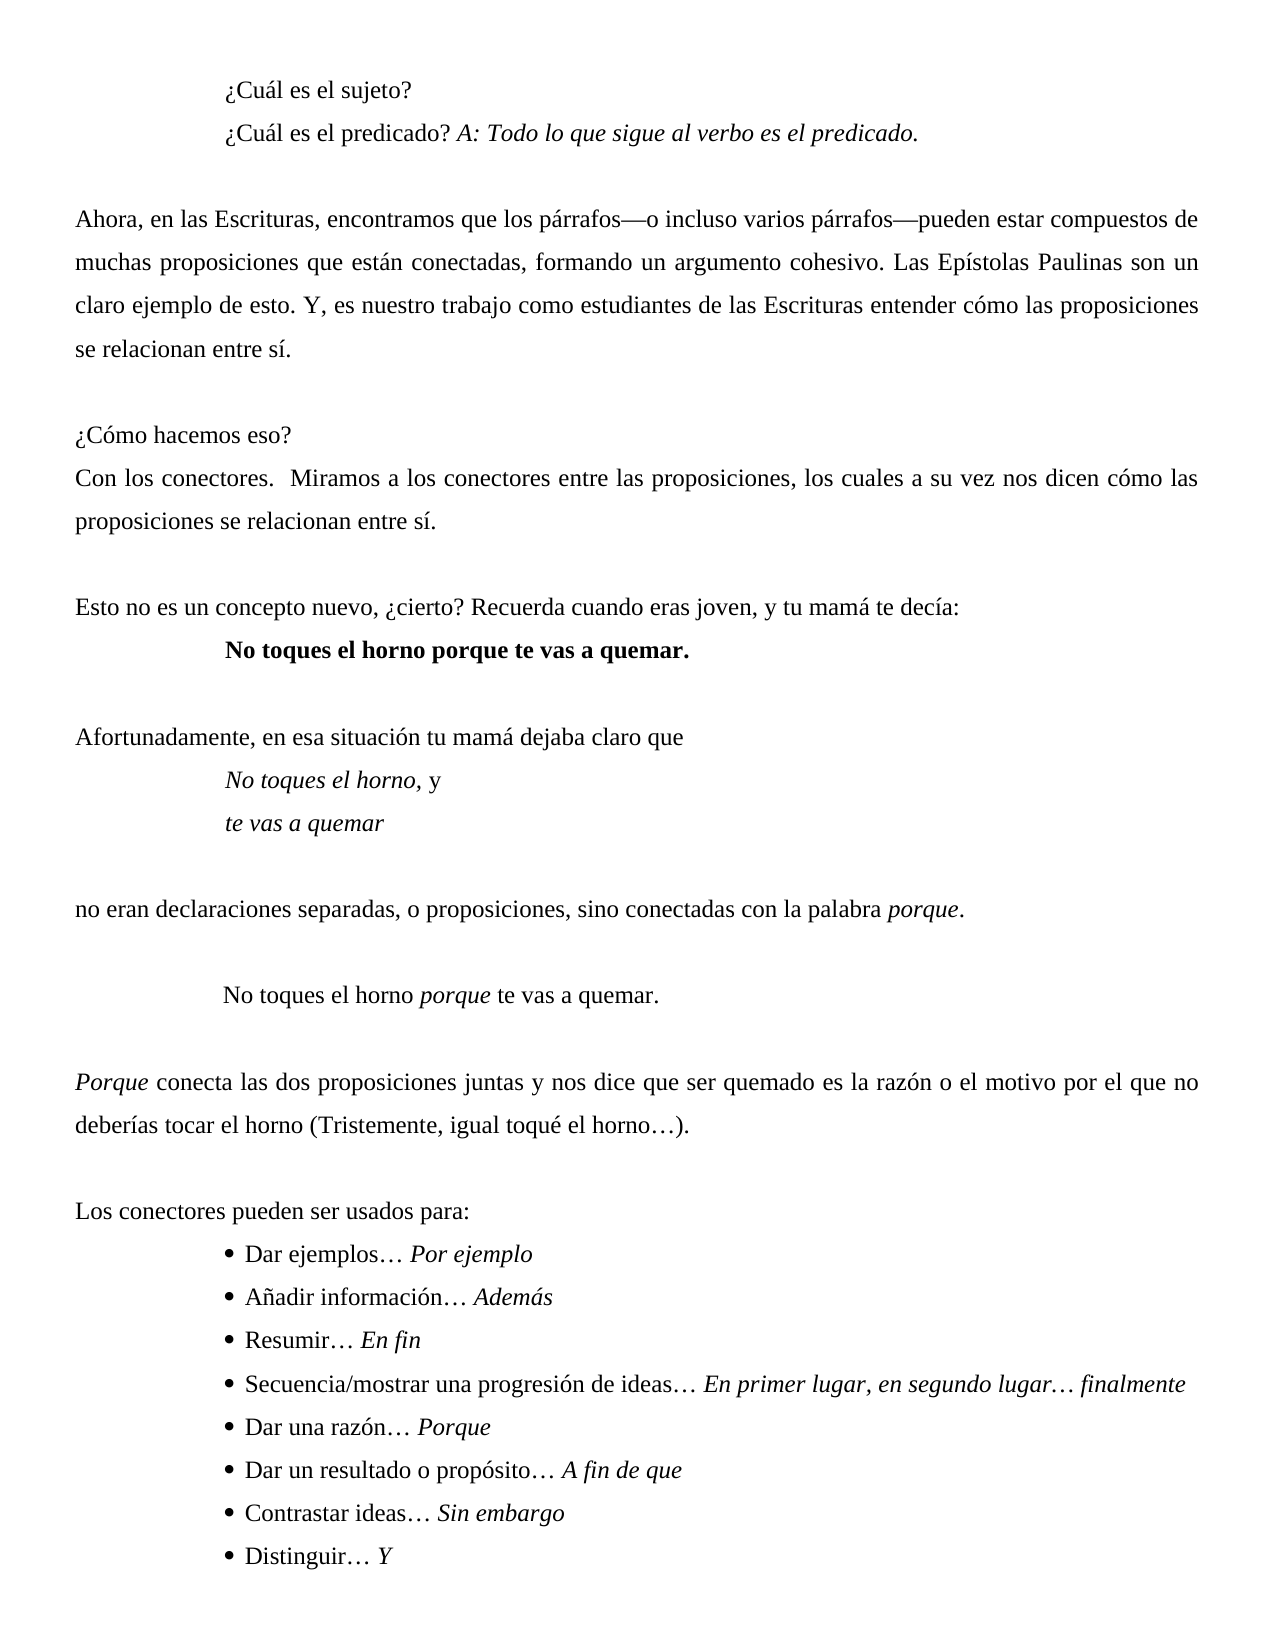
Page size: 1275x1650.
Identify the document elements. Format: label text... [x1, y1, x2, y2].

list Secuencia/mostrar una progresión de ideas… En primer lugar, en segundo lugar… finalmente [225, 1369, 1200, 1397]
text Porque conecta las dos proposiciones juntas y nos dice que ser quemado es la razón o el motivo por el que no deberías tocar el horno (Tristemente, igual toqué el horno…). [75, 1067, 1200, 1139]
text ¿Cómo hacemos eso? [75, 420, 1200, 449]
text Ahora, en las Escrituras, encontramos que los párrafos—o incluso varios párrafos—pueden estar compuestos de muchas proposiciones que están conectadas, formando un argumento cohesivo. Las Epístolas Paulinas son un claro ejemplo de esto. Y, es nuestro trabajo como estudiantes de las Escrituras entender cómo las proposiciones se relacionan entre sí. [75, 204, 1200, 362]
text No toques el horno porque te vas a quemar. [150, 636, 1200, 664]
text no eran declaraciones separadas, o proposiciones, sino conectadas con la palabra porque. [75, 894, 1200, 923]
list Distinguir… Y [225, 1541, 1200, 1570]
list Resumir… En fin [225, 1326, 1200, 1354]
text Afortunadamente, en esa situación tu mamá dejaba claro que [75, 722, 1200, 751]
list Dar ejemplos… Por ejemplo [225, 1239, 1200, 1268]
text No toques el horno, y [150, 765, 1200, 794]
text ¿Cuál es el predicado? A: Todo lo que sigue al verbo es el predicado. [75, 118, 1200, 147]
list Contrastar ideas… Sin embargo [225, 1498, 1200, 1527]
list Dar un resultado o propósito… A fin de que [225, 1455, 1200, 1484]
text te vas a quemar [150, 808, 1200, 837]
list Dar una razón… Porque [225, 1412, 1200, 1441]
text Los conectores pueden ser usados para: [75, 1196, 1200, 1225]
text No toques el horno porque te vas a quemar. [223, 981, 1200, 1009]
text Con los conectores. Miramos a los conectores entre las proposiciones, los cuales a su vez nos dicen cómo las proposiciones se relacionan entre sí. [75, 463, 1200, 535]
text ¿Cuál es el sujeto? [75, 75, 1200, 104]
list Añadir información… Además [225, 1282, 1200, 1311]
text Esto no es un concepto nuevo, ¿cierto? Recuerda cuando eras joven, y tu mamá te decía: [75, 592, 1200, 621]
